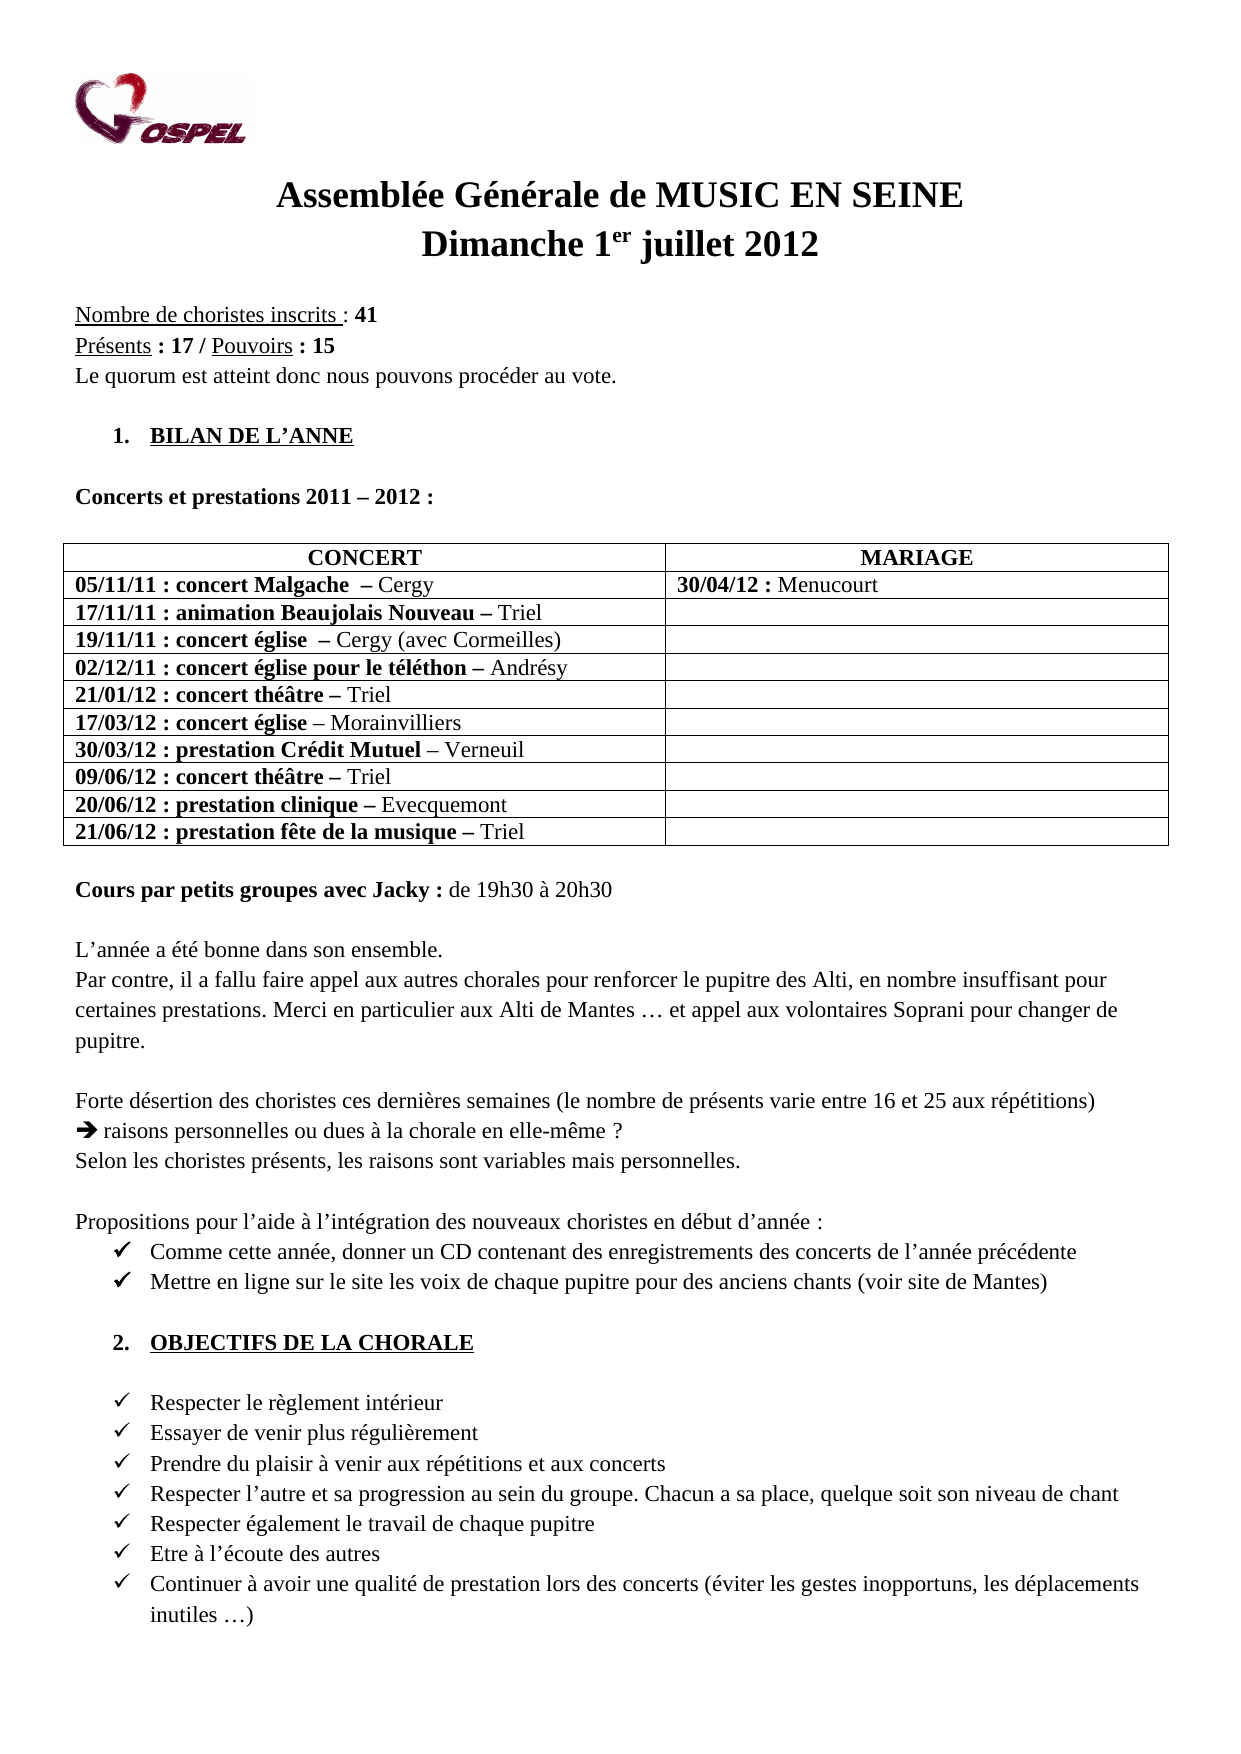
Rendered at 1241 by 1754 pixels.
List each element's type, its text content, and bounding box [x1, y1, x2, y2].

table_cell 09/06/12 : concert théâtre – Triel [64, 763, 665, 790]
text Présents : 17 / Pouvoirs : 15 [75, 332, 1165, 358]
table_cell [666, 763, 1168, 790]
table_cell 20/06/12 : prestation clinique – Evecquemont [64, 791, 665, 817]
text Propositions pour l’aide à l’intégration des nouveaux choristes en début d’année : [75, 1208, 1165, 1234]
list Respecter l’autre et sa progression au sein du groupe. Chacun a sa place, quelque soit son niveau de chant [112, 1480, 1165, 1506]
text Par contre, il a fallu faire appel aux autres chorales pour renforcer le pupitre des Alti, en nombre insuffisant pour certaines prestations. Merci en particulier aux Alti de Mantes … et appel aux volontaires Soprani pour changer de pupitre. [75, 966, 1165, 1053]
table_cell [666, 599, 1168, 625]
text Dimanche 1er juillet 2012 [75, 222, 1165, 265]
table_cell 19/11/11 : concert église – Cergy (avec Cormeilles) [64, 626, 665, 653]
table_cell 21/01/12 : concert théâtre – Triel [64, 681, 665, 707]
list BILAN DE L’ANNE [112, 422, 1165, 449]
table_cell [666, 681, 1168, 707]
list Etre à l’écoute des autres [112, 1540, 1165, 1567]
list Objectifs de la chorale [112, 1329, 1165, 1355]
list Comme cette année, donner un CD contenant des enregistrements des concerts de l’année précédente [112, 1238, 1165, 1264]
table_cell 17/03/12 : concert église – Morainvilliers [64, 709, 665, 735]
text Nombre de choristes inscrits : 41 [75, 301, 1165, 328]
list Essayer de venir plus régulièrement [112, 1419, 1165, 1446]
text L’année a été bonne dans son ensemble. [75, 936, 1165, 962]
text raisons personnelles ou dues à la chorale en elle-même ? [75, 1117, 1165, 1144]
table_header CONCERT [64, 544, 665, 571]
text Concerts et prestations 2011 – 2012 : [75, 483, 1165, 509]
table_header MARIAGE [666, 544, 1168, 571]
table_cell [666, 626, 1168, 653]
table_cell [666, 736, 1168, 762]
table_cell 02/12/11 : concert église pour le téléthon – Andrésy [64, 654, 665, 680]
list Prendre du plaisir à venir aux répétitions et aux concerts [112, 1450, 1165, 1476]
table_cell [666, 818, 1168, 844]
table_cell 30/03/12 : prestation Crédit Mutuel – Verneuil [64, 736, 665, 762]
list Mettre en ligne sur le site les voix de chaque pupitre pour des anciens chants (voir site de Mantes) [112, 1268, 1165, 1295]
text Selon les choristes présents, les raisons sont variables mais personnelles. [75, 1148, 1165, 1174]
list Respecter également le travail de chaque pupitre [112, 1510, 1165, 1536]
list Respecter le règlement intérieur [112, 1389, 1165, 1416]
text Assemblée Générale de MUSIC EN SEINE [75, 172, 1165, 215]
table_cell [666, 791, 1168, 817]
text Forte désertion des choristes ces dernières semaines (le nombre de présents varie entre 16 et 25 aux répétitions) [75, 1087, 1165, 1113]
table_cell 05/11/11 : concert Malgache – Cergy [64, 572, 665, 598]
picture [75, 73, 255, 144]
table_cell [666, 709, 1168, 735]
list Continuer à avoir une qualité de prestation lors des concerts (éviter les gestes inopportuns, les déplacements inutiles …) [112, 1571, 1165, 1627]
table_cell 21/06/12 : prestation fête de la musique – Triel [64, 818, 665, 844]
text Cours par petits groupes avec Jacky : de 19h30 à 20h30 [75, 876, 1165, 902]
text Le quorum est atteint donc nous pouvons procéder au vote. [75, 362, 1165, 388]
table_cell [666, 654, 1168, 680]
table_cell 17/11/11 : animation Beaujolais Nouveau – Triel [64, 599, 665, 625]
table_cell 30/04/12 : Menucourt [666, 572, 1168, 598]
